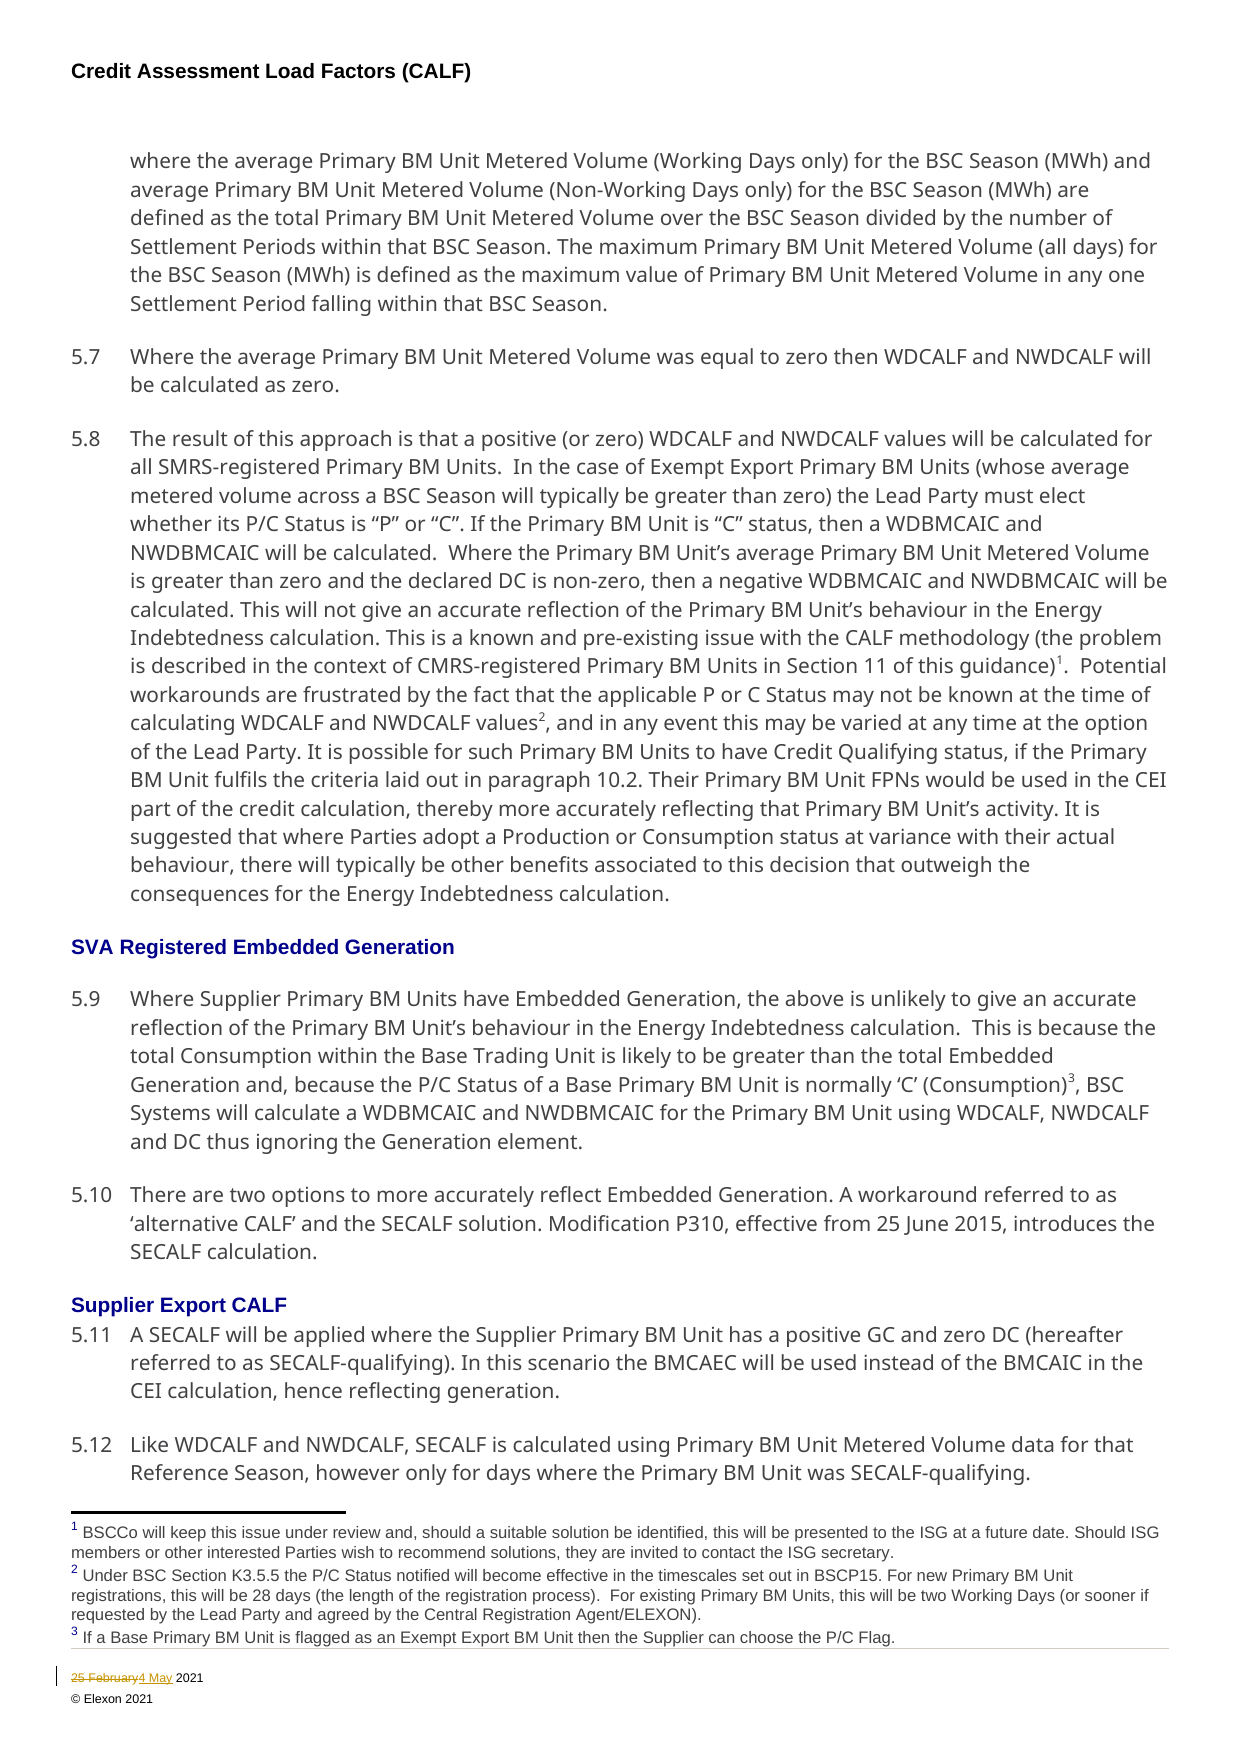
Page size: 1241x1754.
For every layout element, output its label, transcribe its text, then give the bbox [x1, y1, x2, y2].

text SVA Registered Embedded Generation [71, 932, 1169, 959]
list The result of this approach is that a positive (or zero) WDCALF and NWDCALF values will be calculated for all SMRS-registered Primary BM Units. In the case of Exempt Export Primary BM Units (whose average metered volume across a BSC Season will typically be greater than zero) the Lead Party must elect whether its P/C Status is “P” or “C”. If the Primary BM Unit is “C” status, then a WDBMCAIC and NWDBMCAIC will be calculated. Where the Primary BM Unit’s average Primary BM Unit Metered Volume is greater than zero and the declared DC is non-zero, then a negative WDBMCAIC and NWDBMCAIC will be calculated. This will not give an accurate reflection of the Primary BM Unit’s behaviour in the Energy Indebtedness calculation. This is a known and pre-existing issue with the CALF methodology (the problem is described in the context of CMRS-registered Primary BM Units in Section 11 of this guidance). Potential workarounds are frustrated by the fact that the applicable P or C Status may not be known at the time of calculating WDCALF and NWDCALF values, and in any event this may be varied at any time at the option of the Lead Party. It is possible for such Primary BM Units to have Credit Qualifying status, if the Primary BM Unit fulfils the criteria laid out in paragraph 10.2. Their Primary BM Unit FPNs would be used in the CEI part of the credit calculation, thereby more accurately reflecting that Primary BM Unit’s activity. It is suggested that where Parties adopt a Production or Consumption status at variance with their actual behaviour, there will typically be other benefits associated to this decision that outweigh the consequences for the Energy Indebtedness calculation. [71, 424, 1169, 907]
text Supplier Export CALF [71, 1291, 1169, 1318]
list Like WDCALF and NWDCALF, SECALF is calculated using Primary BM Unit Metered Volume data for that Reference Season, however only for days where the Primary BM Unit was SECALF-qualifying. [71, 1430, 1169, 1487]
list Where Supplier Primary BM Units have Embedded Generation, the above is unlikely to give an accurate reflection of the Primary BM Unit’s behaviour in the Energy Indebtedness calculation. This is because the total Consumption within the Base Trading Unit is likely to be greater than the total Embedded Generation and, because the P/C Status of a Base Primary BM Unit is normally ‘C’ (Consumption), BSC Systems will calculate a WDBMCAIC and NWDBMCAIC for the Primary BM Unit using WDCALF, NWDCALF and DC thus ignoring the Generation element. [71, 984, 1169, 1155]
list There are two options to more accurately reflect Embedded Generation. A workaround referred to as ‘alternative CALF’ and the SECALF solution. Modification P310, effective from 25 June 2015, introduces the SECALF calculation. [71, 1180, 1169, 1266]
list where the average Primary BM Unit Metered Volume (Working Days only) for the BSC Season (MWh) and average Primary BM Unit Metered Volume (Non-Working Days only) for the BSC Season (MWh) are defined as the total Primary BM Unit Metered Volume over the BSC Season divided by the number of Settlement Periods within that BSC Season. The maximum Primary BM Unit Metered Volume (all days) for the BSC Season (MWh) is defined as the maximum value of Primary BM Unit Metered Volume in any one Settlement Period falling within that BSC Season. [130, 147, 1169, 317]
list A SECALF will be applied where the Supplier Primary BM Unit has a positive GC and zero DC (hereafter referred to as SECALF-qualifying). In this scenario the BMCAEC will be used instead of the BMCAIC in the CEI calculation, hence reflecting generation. [71, 1320, 1169, 1405]
list Where the average Primary BM Unit Metered Volume was equal to zero then WDCALF and NWDCALF will be calculated as zero. [71, 342, 1169, 399]
